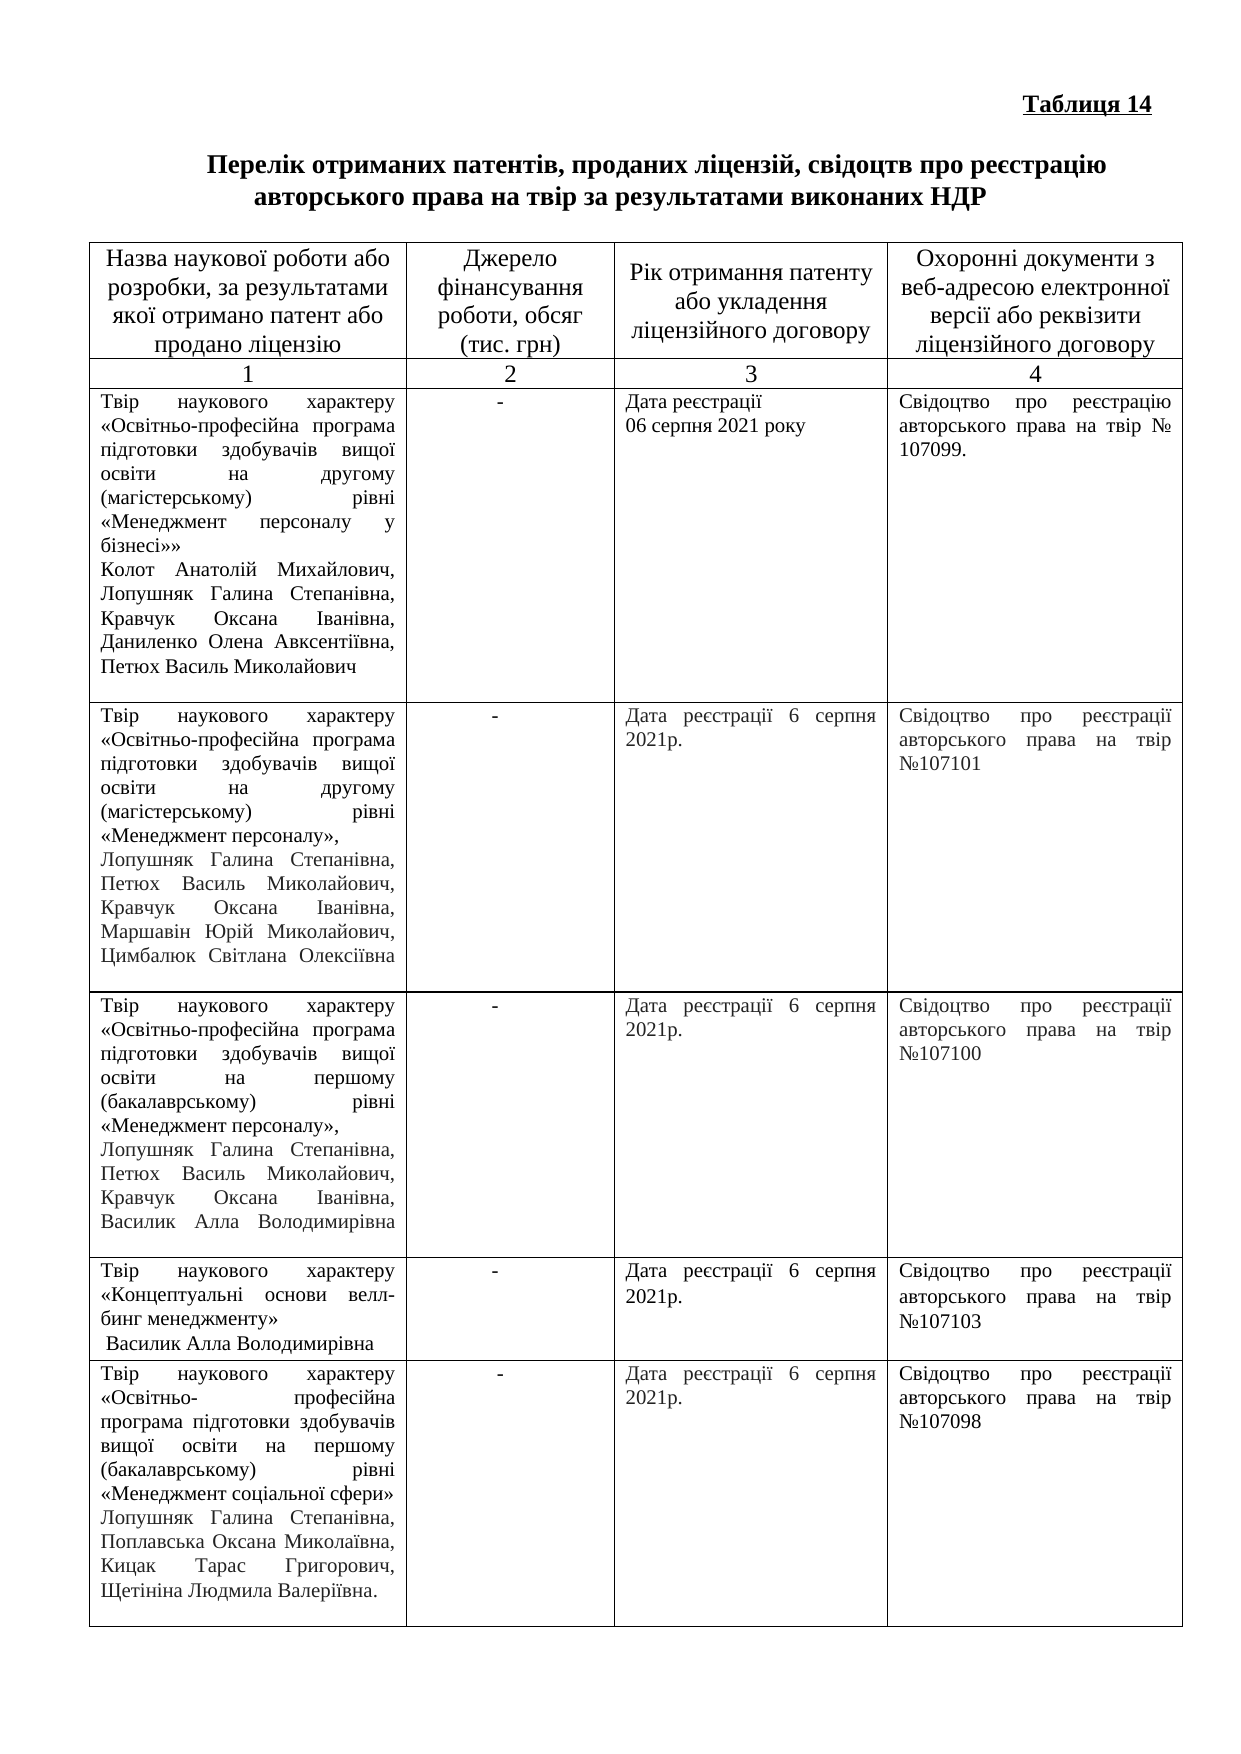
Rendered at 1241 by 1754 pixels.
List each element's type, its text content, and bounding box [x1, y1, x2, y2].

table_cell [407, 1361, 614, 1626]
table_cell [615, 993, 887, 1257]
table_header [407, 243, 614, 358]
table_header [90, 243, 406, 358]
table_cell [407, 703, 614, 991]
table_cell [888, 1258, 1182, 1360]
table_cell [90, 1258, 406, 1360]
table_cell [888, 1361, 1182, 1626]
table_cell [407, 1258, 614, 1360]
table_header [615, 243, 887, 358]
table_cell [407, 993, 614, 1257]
text Перелік отриманих патентів, проданих ліцензій, свідоцтв про реєстрацію авторського права на твір за результатами виконаних НДР [89, 148, 1152, 211]
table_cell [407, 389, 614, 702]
text Таблиця 14 [89, 89, 1152, 117]
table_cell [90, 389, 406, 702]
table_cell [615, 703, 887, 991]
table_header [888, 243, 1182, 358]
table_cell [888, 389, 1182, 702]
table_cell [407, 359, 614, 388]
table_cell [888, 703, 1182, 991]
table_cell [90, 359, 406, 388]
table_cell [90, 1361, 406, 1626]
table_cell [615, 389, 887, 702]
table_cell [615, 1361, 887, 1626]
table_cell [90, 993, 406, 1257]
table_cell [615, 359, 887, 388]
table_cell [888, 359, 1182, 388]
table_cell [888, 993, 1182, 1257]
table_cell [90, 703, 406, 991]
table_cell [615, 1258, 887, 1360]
